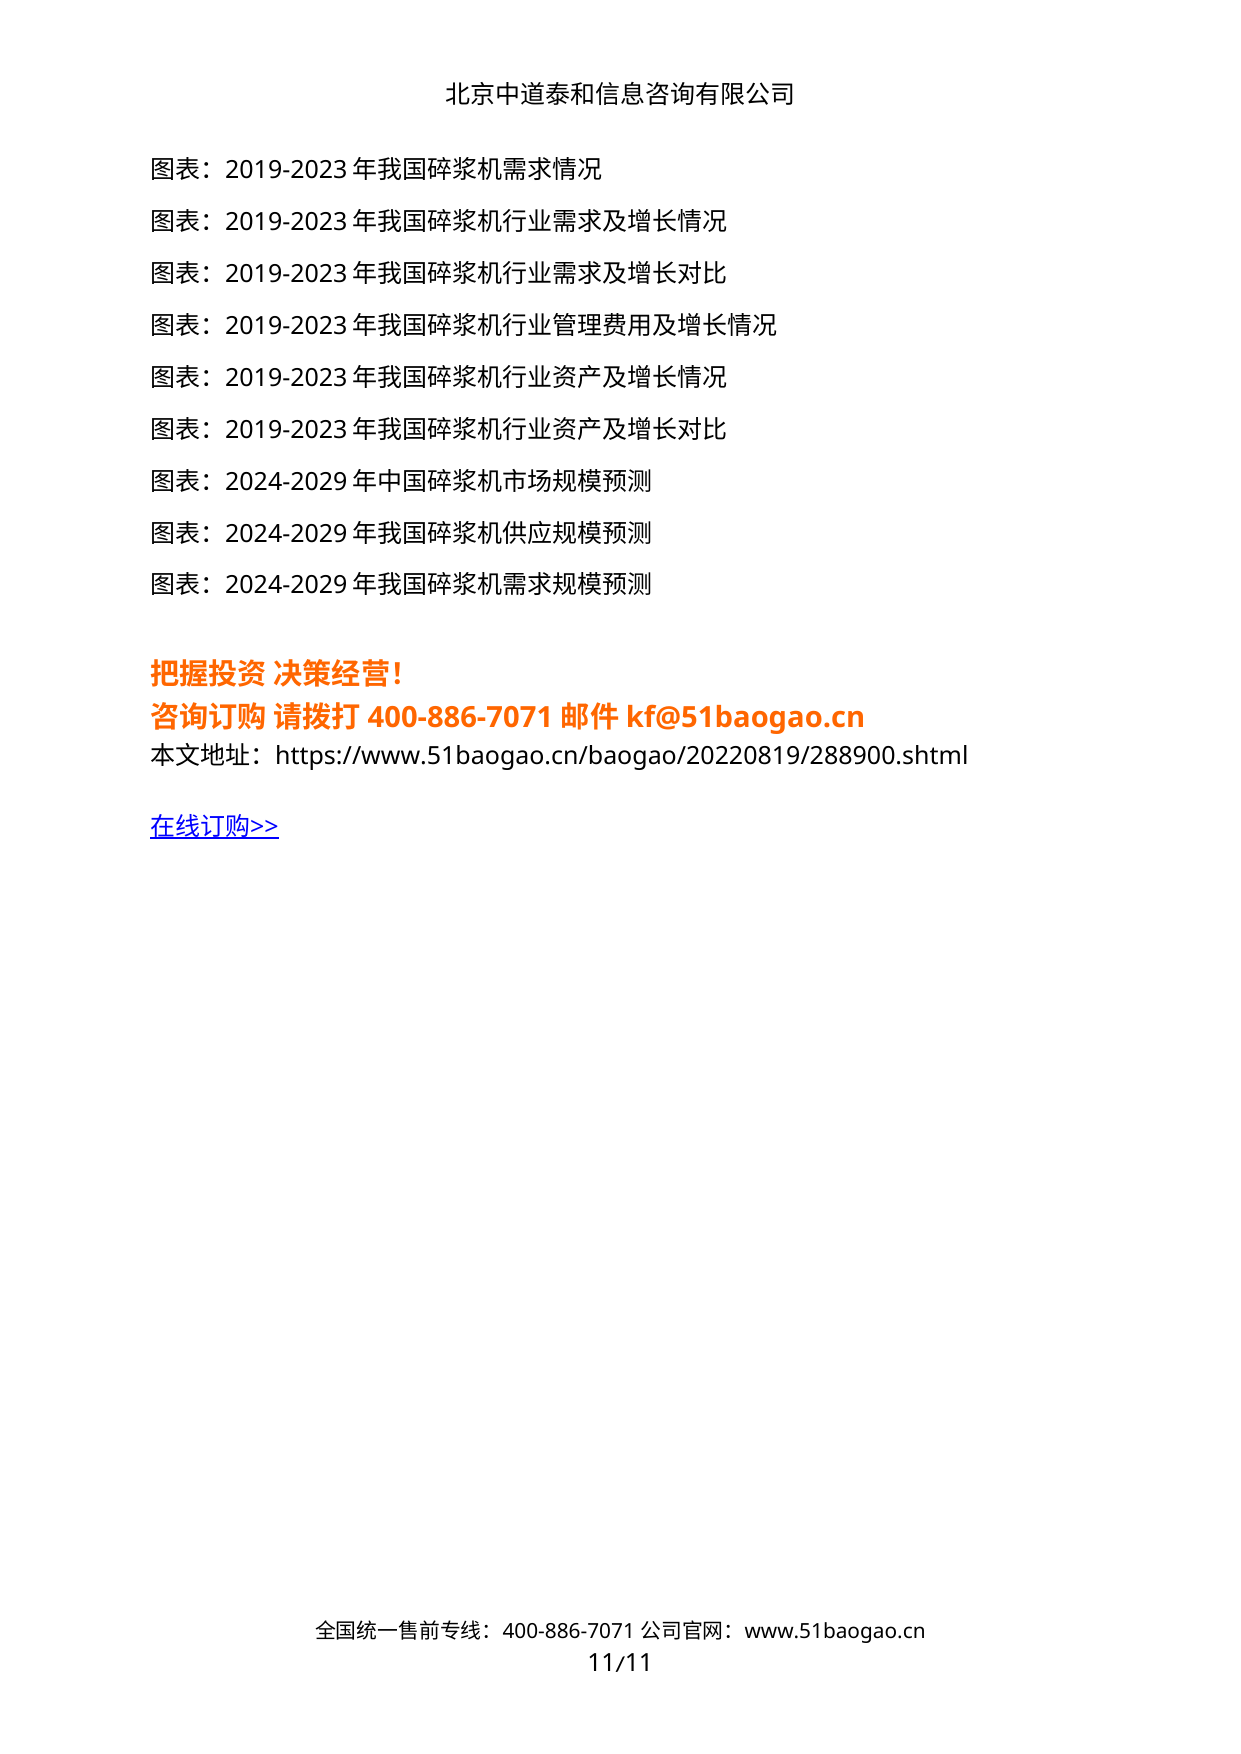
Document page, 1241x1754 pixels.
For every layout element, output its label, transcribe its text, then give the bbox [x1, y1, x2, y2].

text 图表：2019-2023年我国碎浆机行业资产及增长情况 [150, 357, 1090, 394]
text 图表：2024-2029年我国碎浆机需求规模预测 [150, 565, 1090, 601]
text 图表：2024-2029年我国碎浆机供应规模预测 [150, 513, 1090, 549]
text 在线订购>> [150, 772, 1090, 842]
text 图表：2019-2023年我国碎浆机行业资产及增长对比 [150, 409, 1090, 446]
text 图表：2019-2023年我国碎浆机行业管理费用及增长情况 [150, 306, 1090, 342]
text 图表：2019-2023年我国碎浆机行业需求及增长对比 [150, 254, 1090, 290]
text 图表：2024-2029年中国碎浆机市场规模预测 [150, 461, 1090, 497]
text 图表：2019-2023年我国碎浆机行业需求及增长情况 [150, 202, 1090, 238]
text 图表：2019-2023年我国碎浆机需求情况 [150, 150, 1090, 186]
text 把握投资 决策经营！咨询订购 请拨打 400-886-7071 邮件 kf@51baogao.cn本文地址：https://www.51baogao.cn/baogao/20220819/288900.shtml [150, 617, 1090, 772]
